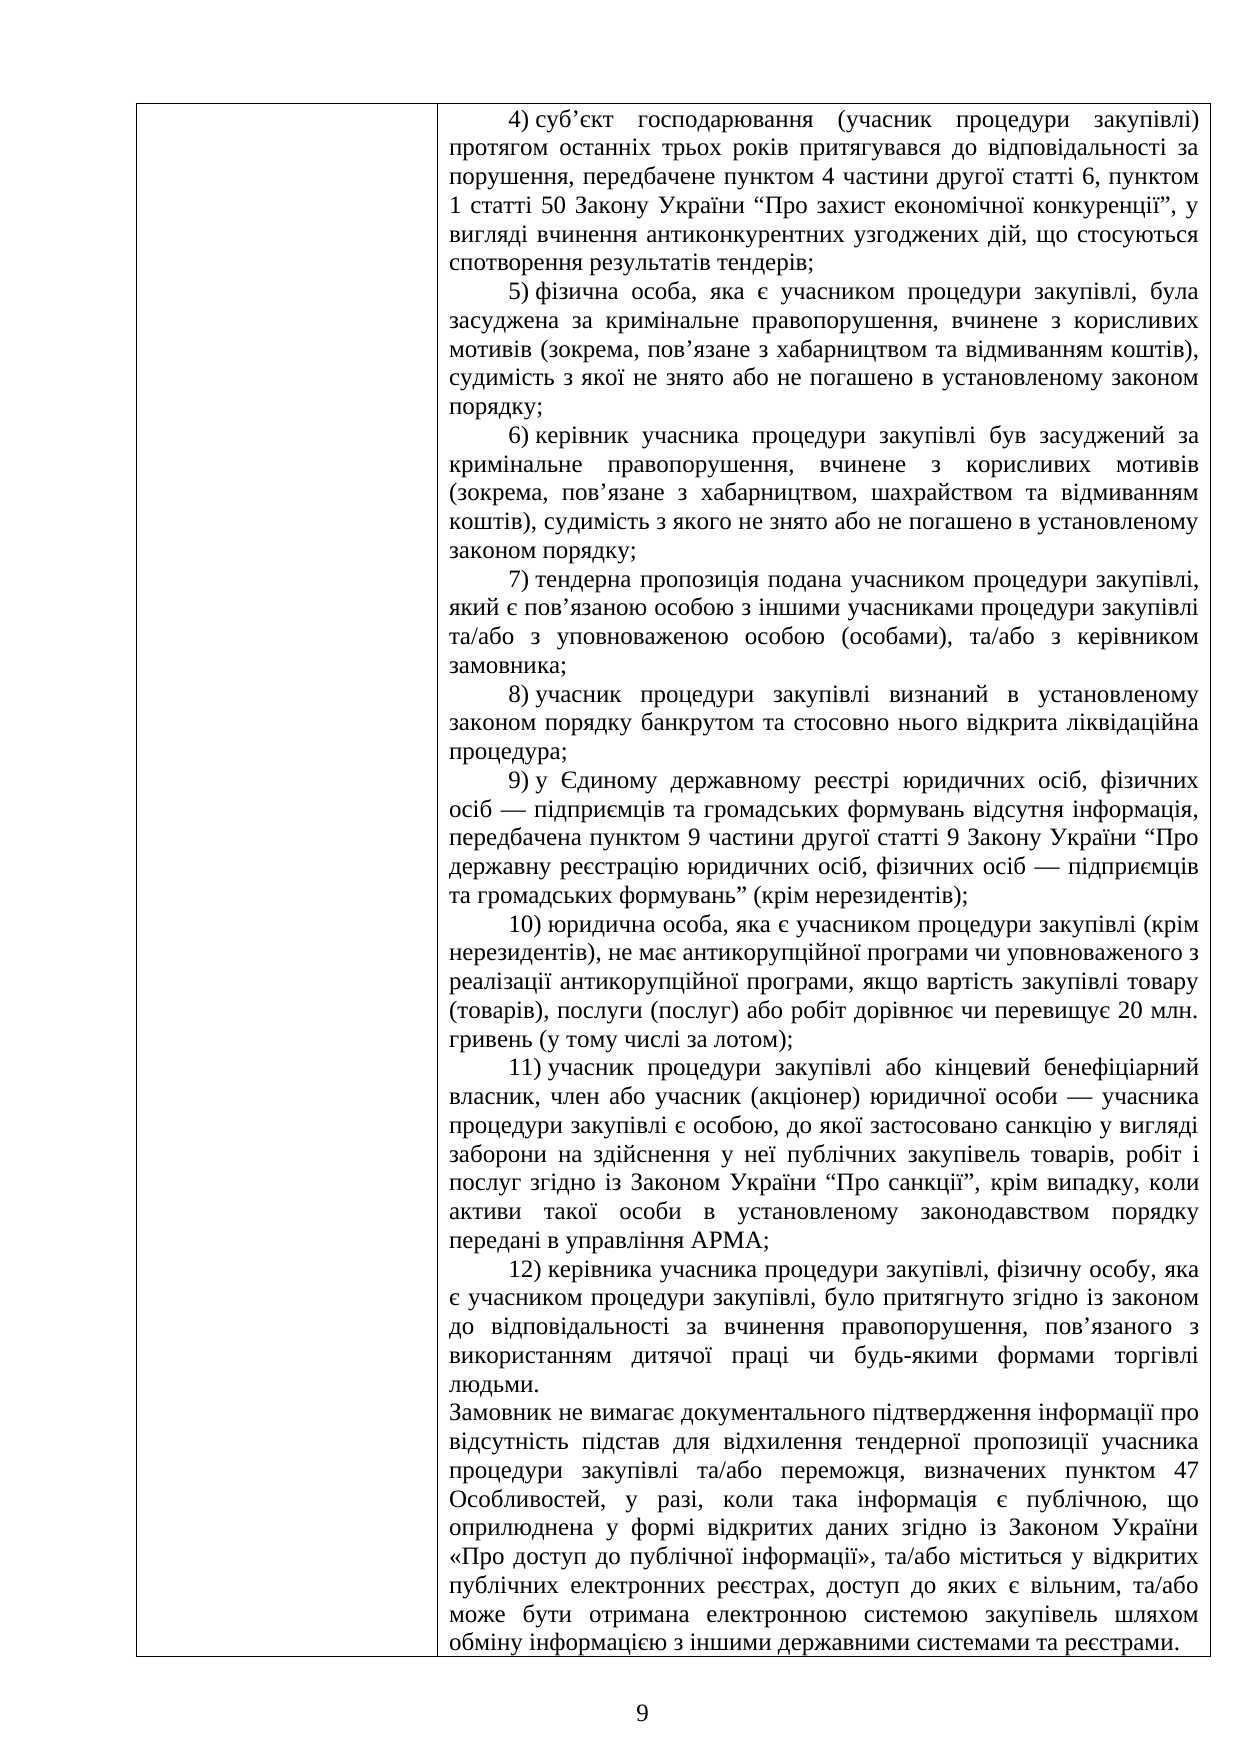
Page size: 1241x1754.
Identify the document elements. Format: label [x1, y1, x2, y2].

table_cell [438, 104, 1210, 1656]
table_cell [137, 104, 437, 1656]
